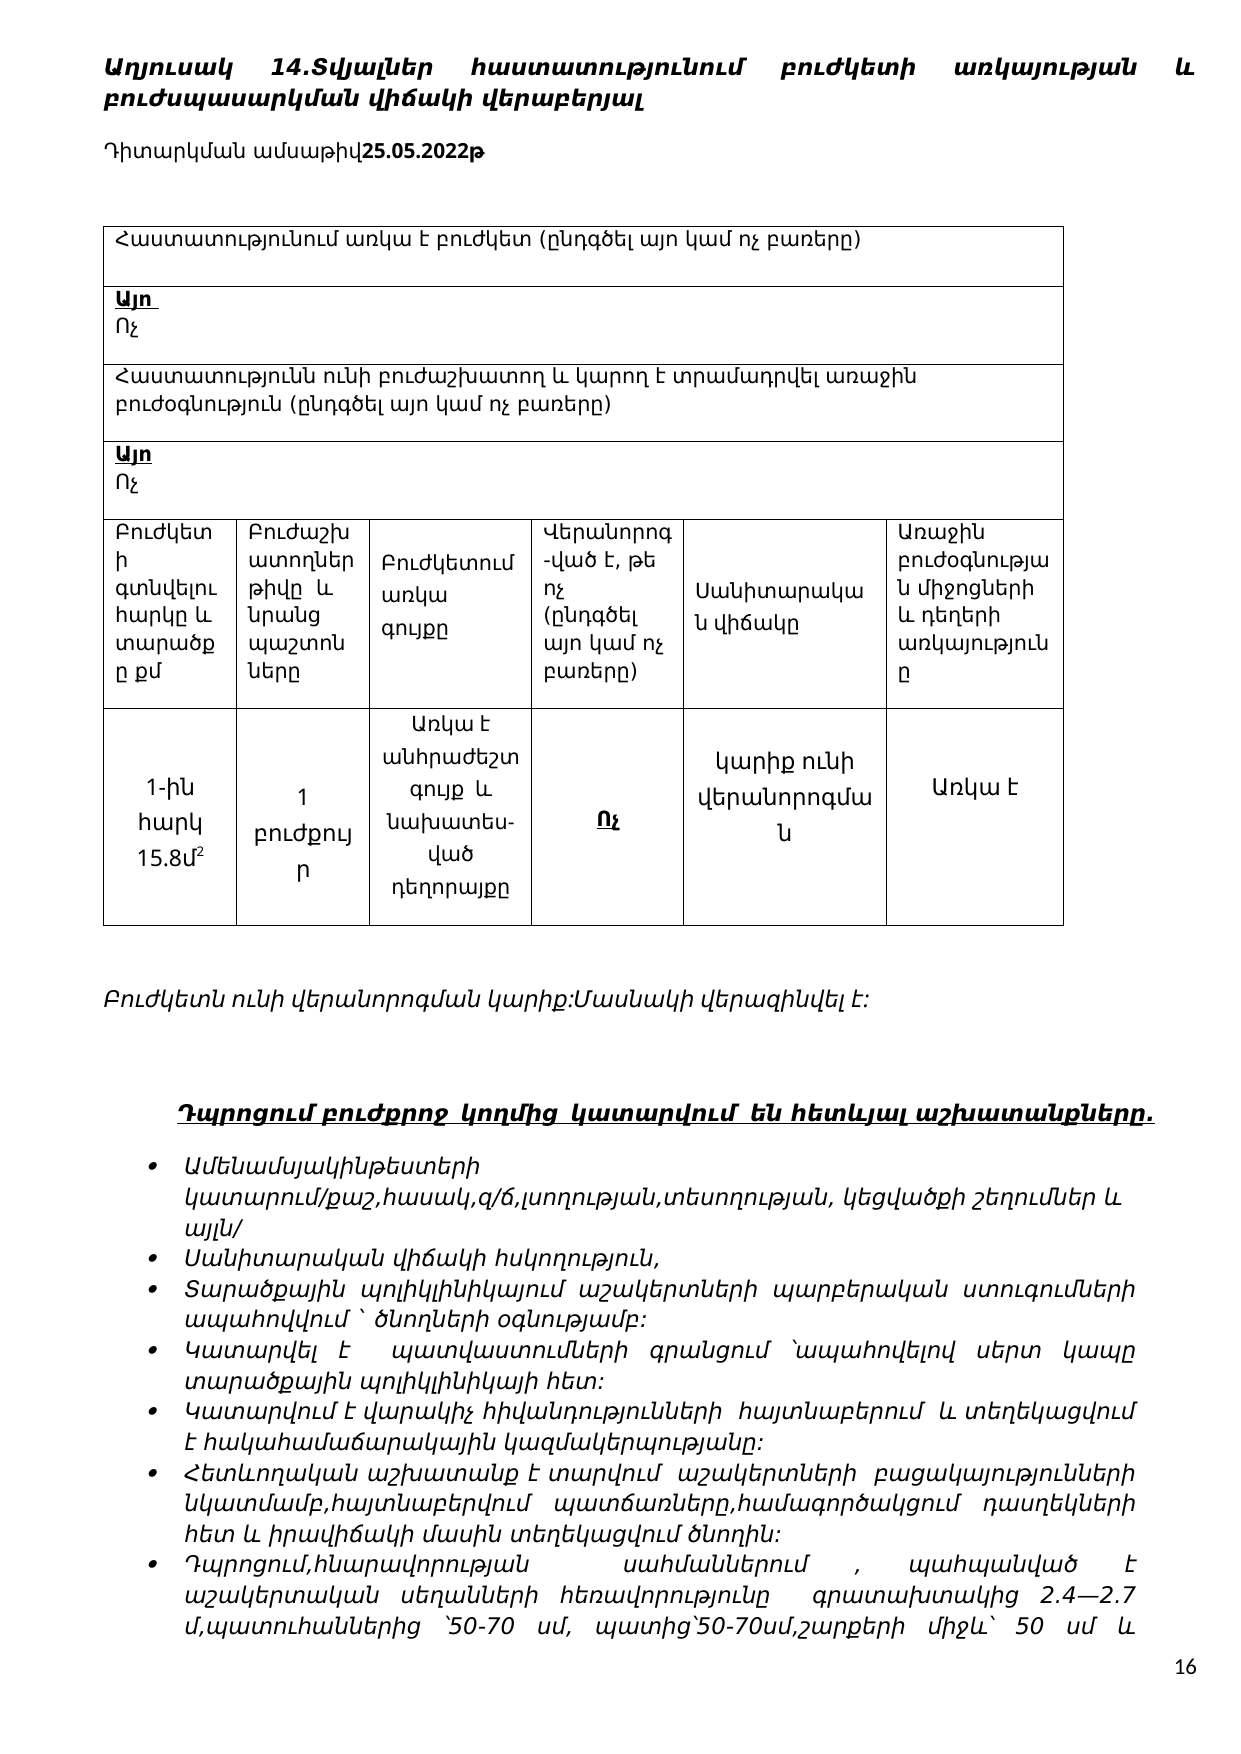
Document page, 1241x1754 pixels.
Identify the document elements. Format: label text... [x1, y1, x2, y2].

table_cell Ոչ [532, 709, 683, 925]
table_cell Բուժկետի գտնվելու հարկը և տարածքը քմ [104, 520, 236, 708]
list Ամենամսյակինթեստերի կատարում/քաշ,հասակ,զ/ճ,լսողության,տեսողության, կեցվածքի շեղումներ և այլն/ [147, 1153, 1137, 1241]
table_cell Բուժկետում առկա գույքը [370, 520, 531, 708]
text Աղյուսակ 14.Տվյալներ հաստատությունում բուժկետի առկայության և բուժսպասարկման վիճակի վերաբերյալ [103, 54, 1197, 112]
text Դպրոցում բուժքրոջ կողմից կատարվում են հետևյալ աշխատանքները. [103, 1097, 1197, 1128]
list Կատարվում է վարակիչ հիվանդությունների հայտնաբերում և տեղեկացվում է հակահամաճարակային կազմակերպությանը: [147, 1398, 1137, 1456]
table_cell Սանիտարական վիճակը [684, 520, 886, 708]
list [147, 1552, 1137, 1639]
list Դիտարկման ամսաթիվ25.05.2022թ [103, 136, 1197, 165]
table_cell Առկա է անհրաժեշտ գույք և նախատես- ված դեղորայքը [370, 709, 531, 925]
table_cell Հաստատությունն ունի բուժաշխատող և կարող է տրամադրվել առաջին բուժօգնություն (ընդգծել այո կամ ոչ բառերը) [104, 365, 1063, 441]
list Սանիտարական վիճակի հսկողություն, [147, 1245, 1137, 1272]
list Կատարվել է պատվաստումների գրանցում ՝ապահովելով սերտ կապը տարածքային պոլիկլինիկայի հետ: [147, 1337, 1137, 1394]
table_cell կարիք ունի վերանորոգման [684, 709, 886, 925]
table_cell 1-ին հարկ 15.8մ2 [104, 709, 236, 925]
table_cell Վերանորոգ-ված է, թե ոչ (ընդգծել այո կամ ոչ բառերը) [532, 520, 683, 708]
table_header Հաստատությունում առկա է բուժկետ (ընդգծել այո կամ ոչ բառերը) [104, 227, 1063, 286]
table_cell Այո Ոչ [104, 287, 1063, 363]
table_cell 1 բուժքույր [237, 709, 369, 925]
list Հետևողական աշխատանք է տարվում աշակերտների բացակայությունների նկատմամբ,հայտնաբերվում պատճառները,համագործակցում դասղեկների հետ և իրավիճակի մասին տեղեկացվում ծնողին: [147, 1460, 1137, 1548]
table_cell Բուժաշխատողներ թիվը և նրանց պաշտոն ները [237, 520, 369, 708]
list Տարածքային պոլիկլինիկայում աշակերտների պարբերական ստուգումների ապահովվում ` ծնողների օգնությամբ: [147, 1276, 1137, 1333]
table_cell Առկա է [887, 709, 1063, 925]
table_cell Այո Ոչ [104, 442, 1063, 519]
text Բուժկետն ունի վերանորոգման կարիք:Մասնակի վերազինվել է: [103, 983, 1197, 1014]
table_cell Առաջին բուժօգնության միջոցների և դեղերի առկայությունը [887, 520, 1063, 708]
